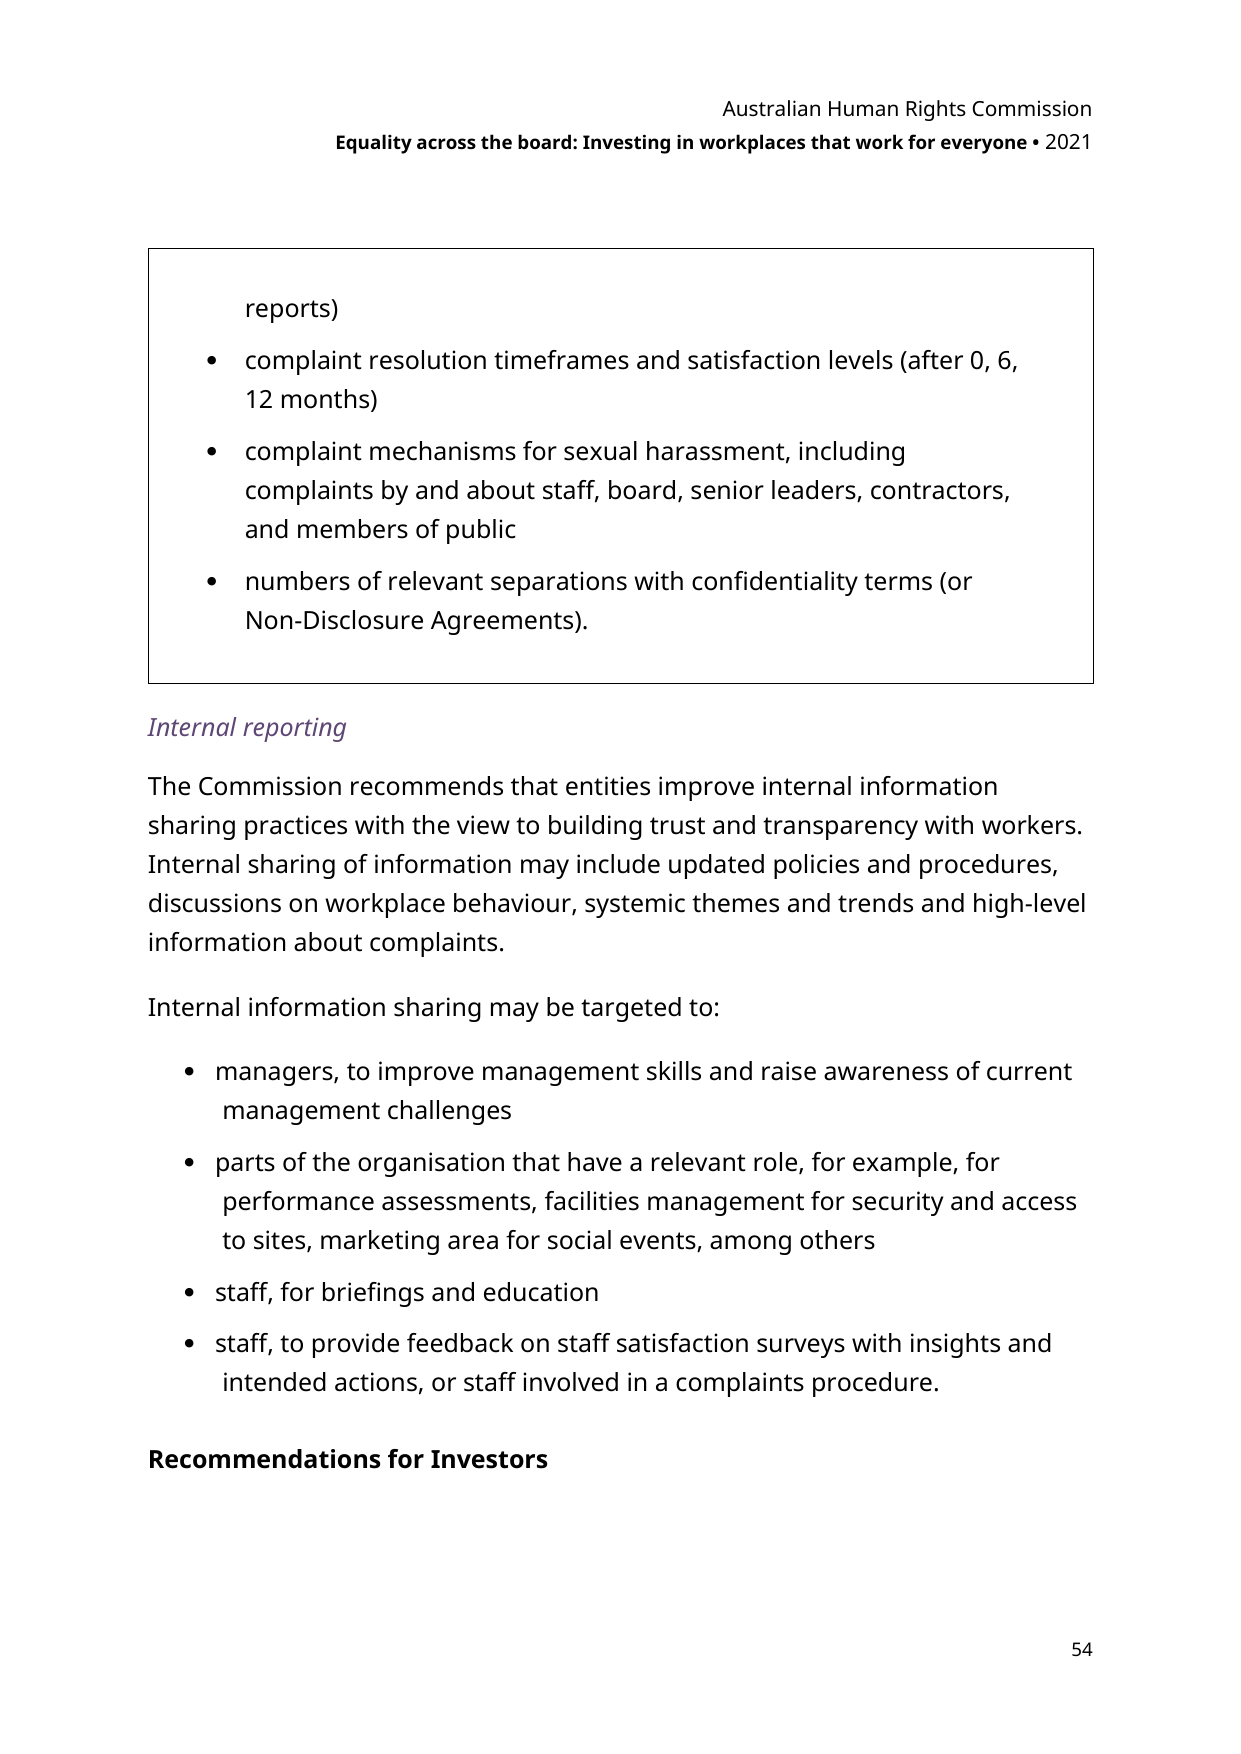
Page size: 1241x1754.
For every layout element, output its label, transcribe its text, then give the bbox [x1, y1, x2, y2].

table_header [149, 249, 1093, 683]
list staff, for briefings and education [185, 1274, 1092, 1308]
list staff, to provide feedback on staff satisfaction surveys with insights and intended actions, or staff involved in a complaints procedure. [185, 1326, 1092, 1399]
text Internal information sharing may be targeted to: [148, 989, 1092, 1023]
list managers, to improve management skills and raise awareness of current management challenges [185, 1053, 1092, 1127]
subtitle Recommendations for Investors [148, 1442, 1092, 1476]
subtitle Internal reporting [148, 709, 1092, 743]
text The Commission recommends that entities improve internal information sharing practices with the view to building trust and transparency with workers. Internal sharing of information may include updated policies and procedures, discussions on workplace behaviour, systemic themes and trends and high-level information about complaints. [148, 768, 1092, 959]
list parts of the organisation that have a relevant role, for example, for performance assessments, facilities management for security and access to sites, marketing area for social events, among others [185, 1144, 1092, 1257]
